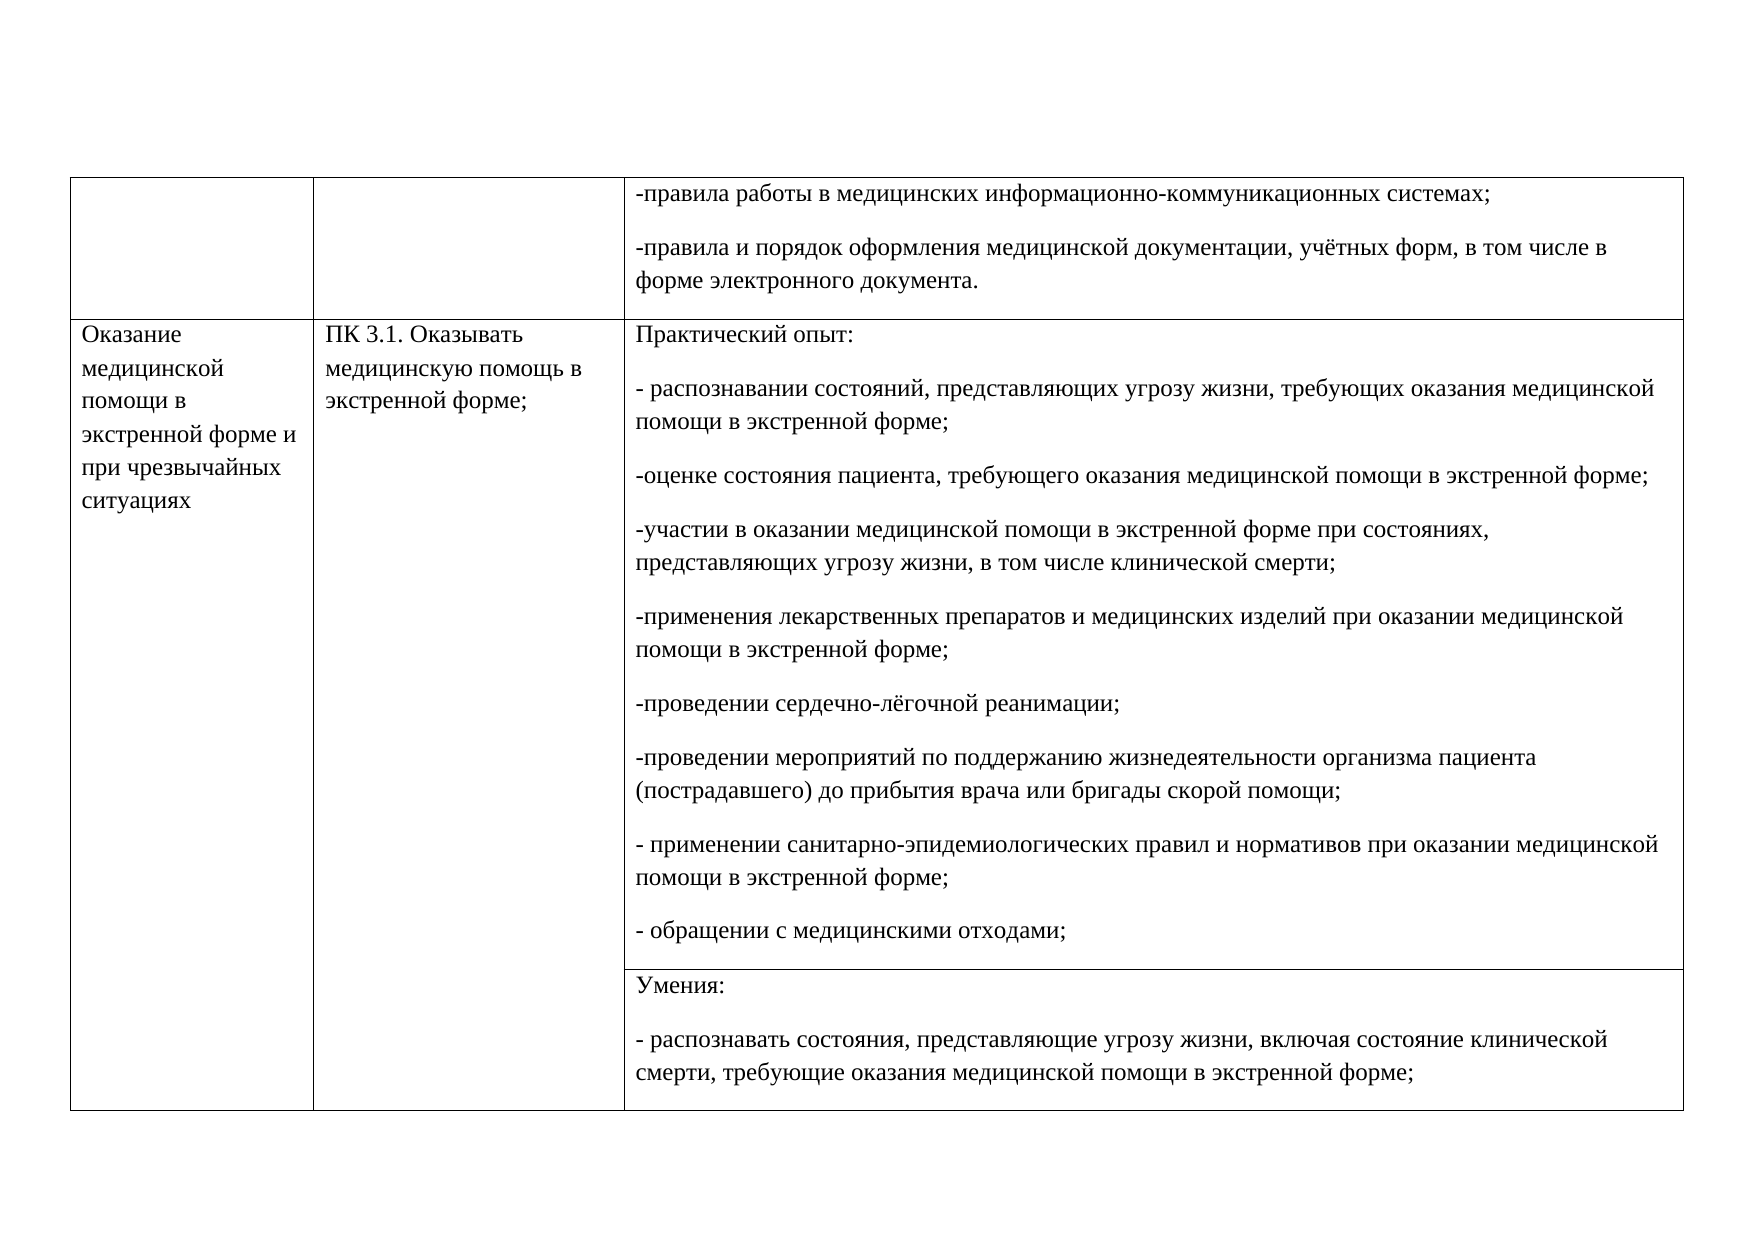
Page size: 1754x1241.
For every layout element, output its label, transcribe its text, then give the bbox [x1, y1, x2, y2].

table_cell Практический опыт: - распознавании состояний, представляющих угрозу жизни, требующих оказания медицинской помощи в экстренной форме; -оценке состояния пациента, требующего оказания медицинской помощи в экстренной форме; -участии в оказании медицинской помощи в экстренной форме при состояниях, представляющих угрозу жизни, в том числе клинической смерти; -применения лекарственных препаратов и медицинских изделий при оказании медицинской помощи в экстренной форме; -проведении сердечно-лёгочной реанимации; -проведении мероприятий по поддержанию жизнедеятельности организма пациента (пострадавшего) до прибытия врача или бригады скорой помощи; - применении санитарно-эпидемиологических правил и нормативов при оказании медицинской помощи в экстренной форме; - обращении с медицинскими отходами; [625, 320, 1683, 969]
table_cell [625, 970, 1683, 1110]
table_cell ПК 3.1. Оказывать медицинскую помощь в экстренной форме; [314, 320, 624, 1110]
table_cell Оказание медицинской помощи в экстренной форме и при чрезвычайных ситуациях [71, 320, 313, 1110]
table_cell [625, 178, 1683, 318]
